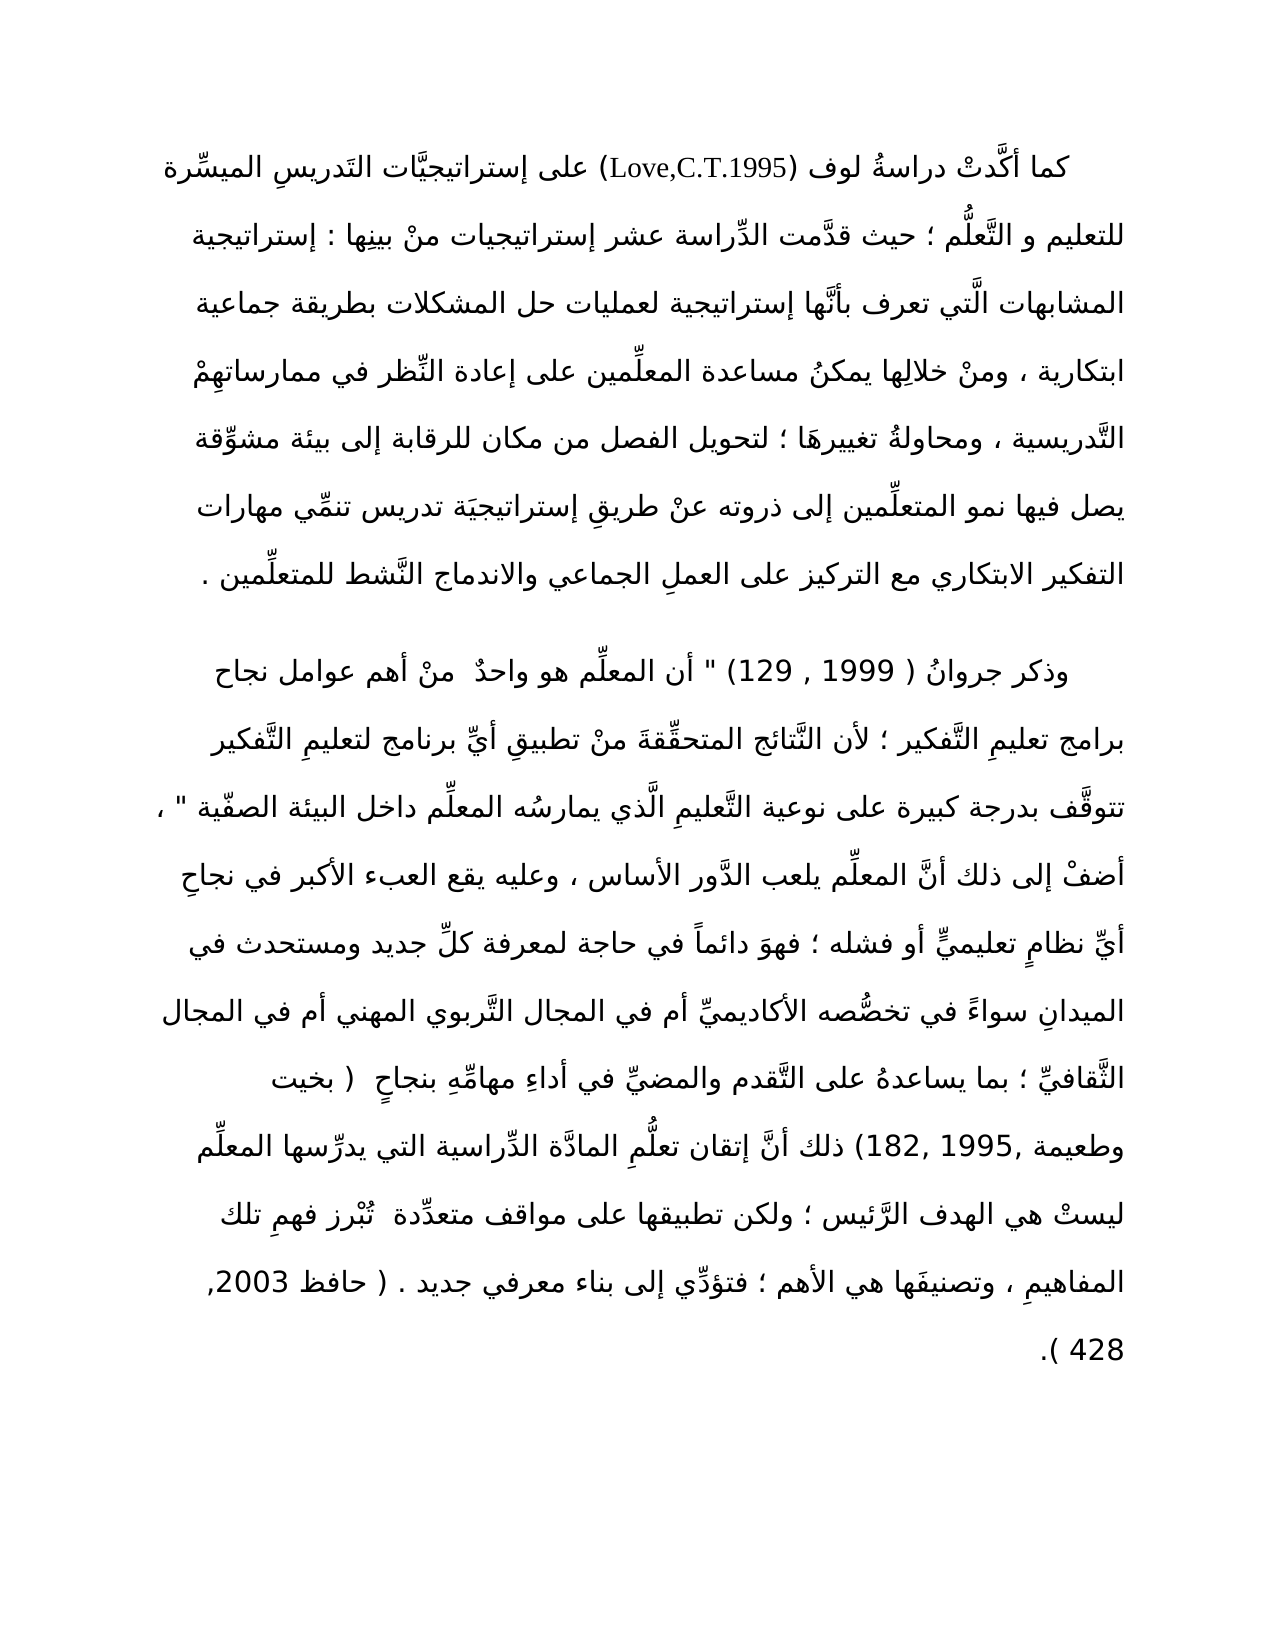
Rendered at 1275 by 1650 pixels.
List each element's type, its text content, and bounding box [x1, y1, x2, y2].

text كما أكَّدتْ دراسةُ لوف (Love,C.T.1995) على إستراتيجيَّات التَدريسِ الميسِّرة للتعليم و التَّعلُّم ؛ حيث قدَّمت الدِّراسة عشر إستراتيجيات منْ بينِها : إستراتيجية المشابهات الَّتي تعرف بأنَّها إستراتيجية لعمليات حل المشكلات بطريقة جماعية ابتكارية ، ومنْ خلالِها يمكنُ مساعدة المعلِّمين على إعادة النِّظر في ممارساتهِمْ التَّدريسية ، ومحاولةُ تغييرهَا ؛ لتحويل الفصل من مكان للرقابة إلى بيئة مشوِّقة يصل فيها نمو المتعلِّمين إلى ذروته عنْ طريقِ إستراتيجيَة تدريس تنمِّي مهارات التفكير الابتكاري مع التركيز على العملِ الجماعي والاندماج النَّشط للمتعلِّمين . [150, 150, 1125, 592]
text وذكر جروانُ ( 1999 , 129) " أن المعلِّم هو واحدٌ منْ أهم عوامل نجاح برامج تعليمِ التَّفكير ؛ لأن النَّتائج المتحقِّقةَ منْ تطبيقِ أيِّ برنامج لتعليمِ التَّفكير تتوقَّف بدرجة كبيرة على نوعية التَّعليمِ الَّذي يمارسُه المعلِّم داخل البيئة الصفّية " ، أضفْ إلى ذلك أنَّ المعلِّم يلعب الدَّور الأساس ، وعليه يقع العبء الأكبر في نجاحِ أيِّ نظامٍ تعليميٍّ أو فشله ؛ فهوَ دائماً في حاجة لمعرفة كلِّ جديد ومستحدث في الميدانِ سواءً في تخصُّصه الأكاديميِّ أم في المجال التَّربوي المهني أم في المجال الثَّقافيِّ ؛ بما يساعدهُ على التَّقدم والمضيِّ في أداءِ مهامِّهِ بنجاحٍ ( بخيت وطعيمة ,1995 ,182) ذلك أنَّ إتقان تعلُّمِ المادَّة الدِّراسية التي يدرِّسها المعلِّم ليستْ هي الهدف الرَّئيس ؛ ولكن تطبيقها على مواقف متعدِّدة تُبْرز فهمِ تلك المفاهيمِ ، وتصنيفَها هي الأهم ؛ فتؤدِّي إلى بناء معرفي جديد . ( حافظ 2003, 428 ). [150, 654, 1125, 1367]
